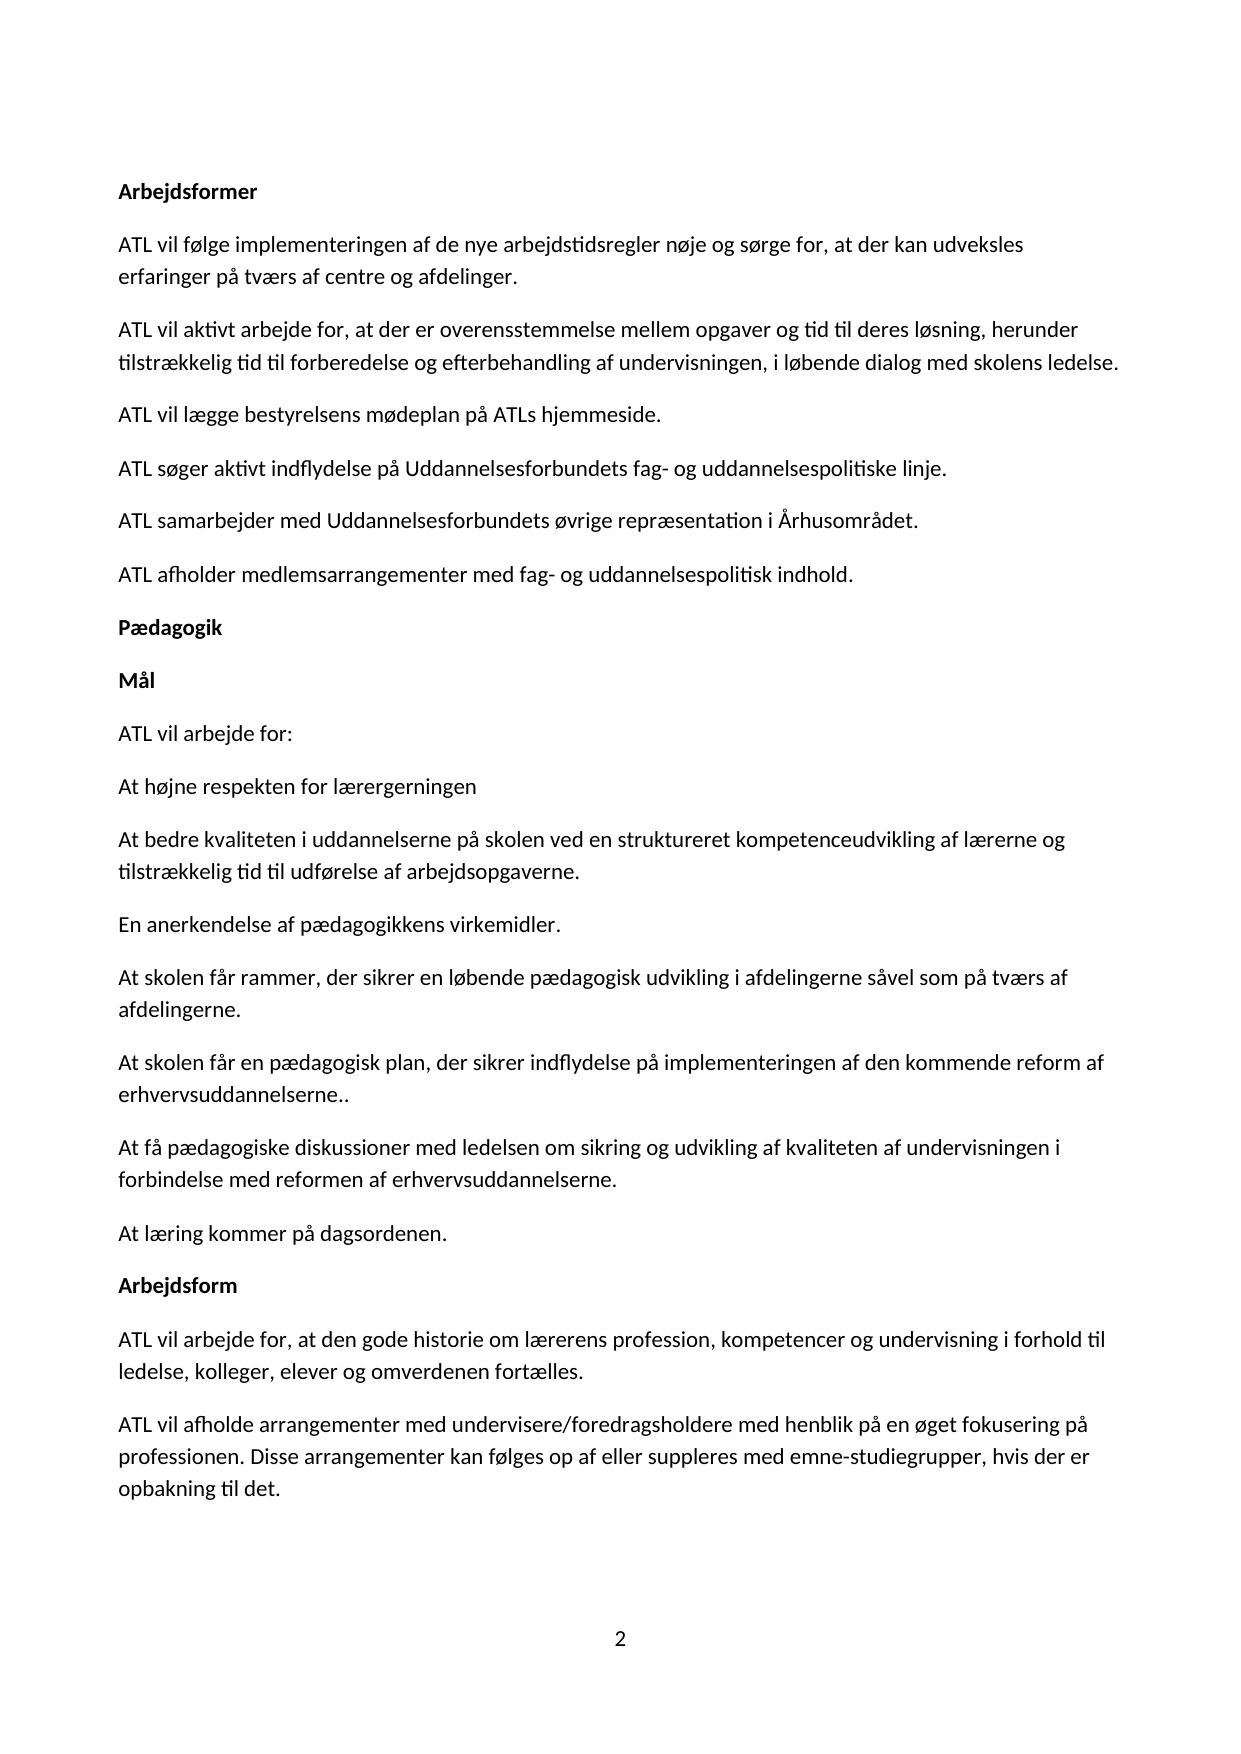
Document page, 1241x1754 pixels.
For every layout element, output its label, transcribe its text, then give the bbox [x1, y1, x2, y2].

text Mål [118, 666, 1122, 694]
text At skolen får rammer, der sikrer en løbende pædagogisk udvikling i afdelingerne såvel som på tværs af afdelingerne. [118, 963, 1122, 1023]
text Pædagogik [118, 613, 1122, 641]
text ATL vil aktivt arbejde for, at der er overensstemmelse mellem opgaver og tid til deres løsning, herunder tilstrækkelig tid til forberedelse og efterbehandling af undervisningen, i løbende dialog med skolens ledelse. [118, 315, 1122, 376]
text Arbejdsform [118, 1272, 1122, 1300]
text En anerkendelse af pædagogikkens virkemidler. [118, 910, 1122, 938]
text ATL vil afholde arrangementer med undervisere/foredragsholdere med henblik på en øget fokusering på professionen. Disse arrangementer kan følges op af eller suppleres med emne-studiegrupper, hvis der er opbakning til det. [118, 1410, 1122, 1502]
text ATL vil arbejde for, at den gode historie om lærerens profession, kompetencer og undervisning i forhold til ledelse, kolleger, elever og omverdenen fortælles. [118, 1325, 1122, 1385]
text ATL vil arbejde for: [118, 719, 1122, 747]
text At læring kommer på dagsordenen. [118, 1219, 1122, 1247]
text At skolen får en pædagogisk plan, der sikrer indflydelse på implementeringen af den kommende reform af erhvervsuddannelserne.. [118, 1048, 1122, 1108]
text ATL samarbejder med Uddannelsesforbundets øvrige repræsentation i Århusområdet. [118, 507, 1122, 535]
text Arbejdsformer [118, 177, 1122, 205]
text At få pædagogiske diskussioner med ledelsen om sikring og udvikling af kvaliteten af undervisningen i forbindelse med reformen af erhvervsuddannelserne. [118, 1133, 1122, 1194]
text At bedre kvaliteten i uddannelserne på skolen ved en struktureret kompetenceudvikling af lærerne og tilstrækkelig tid til udførelse af arbejdsopgaverne. [118, 825, 1122, 885]
text ATL afholder medlemsarrangementer med fag- og uddannelsespolitisk indhold. [118, 560, 1122, 588]
text ATL vil lægge bestyrelsens mødeplan på ATLs hjemmeside. [118, 401, 1122, 429]
text ATL søger aktivt indflydelse på Uddannelsesforbundets fag- og uddannelsespolitiske linje. [118, 454, 1122, 482]
text At højne respekten for lærergerningen [118, 772, 1122, 800]
text ATL vil følge implementeringen af de nye arbejdstidsregler nøje og sørge for, at der kan udveksles erfaringer på tværs af centre og afdelinger. [118, 230, 1122, 290]
